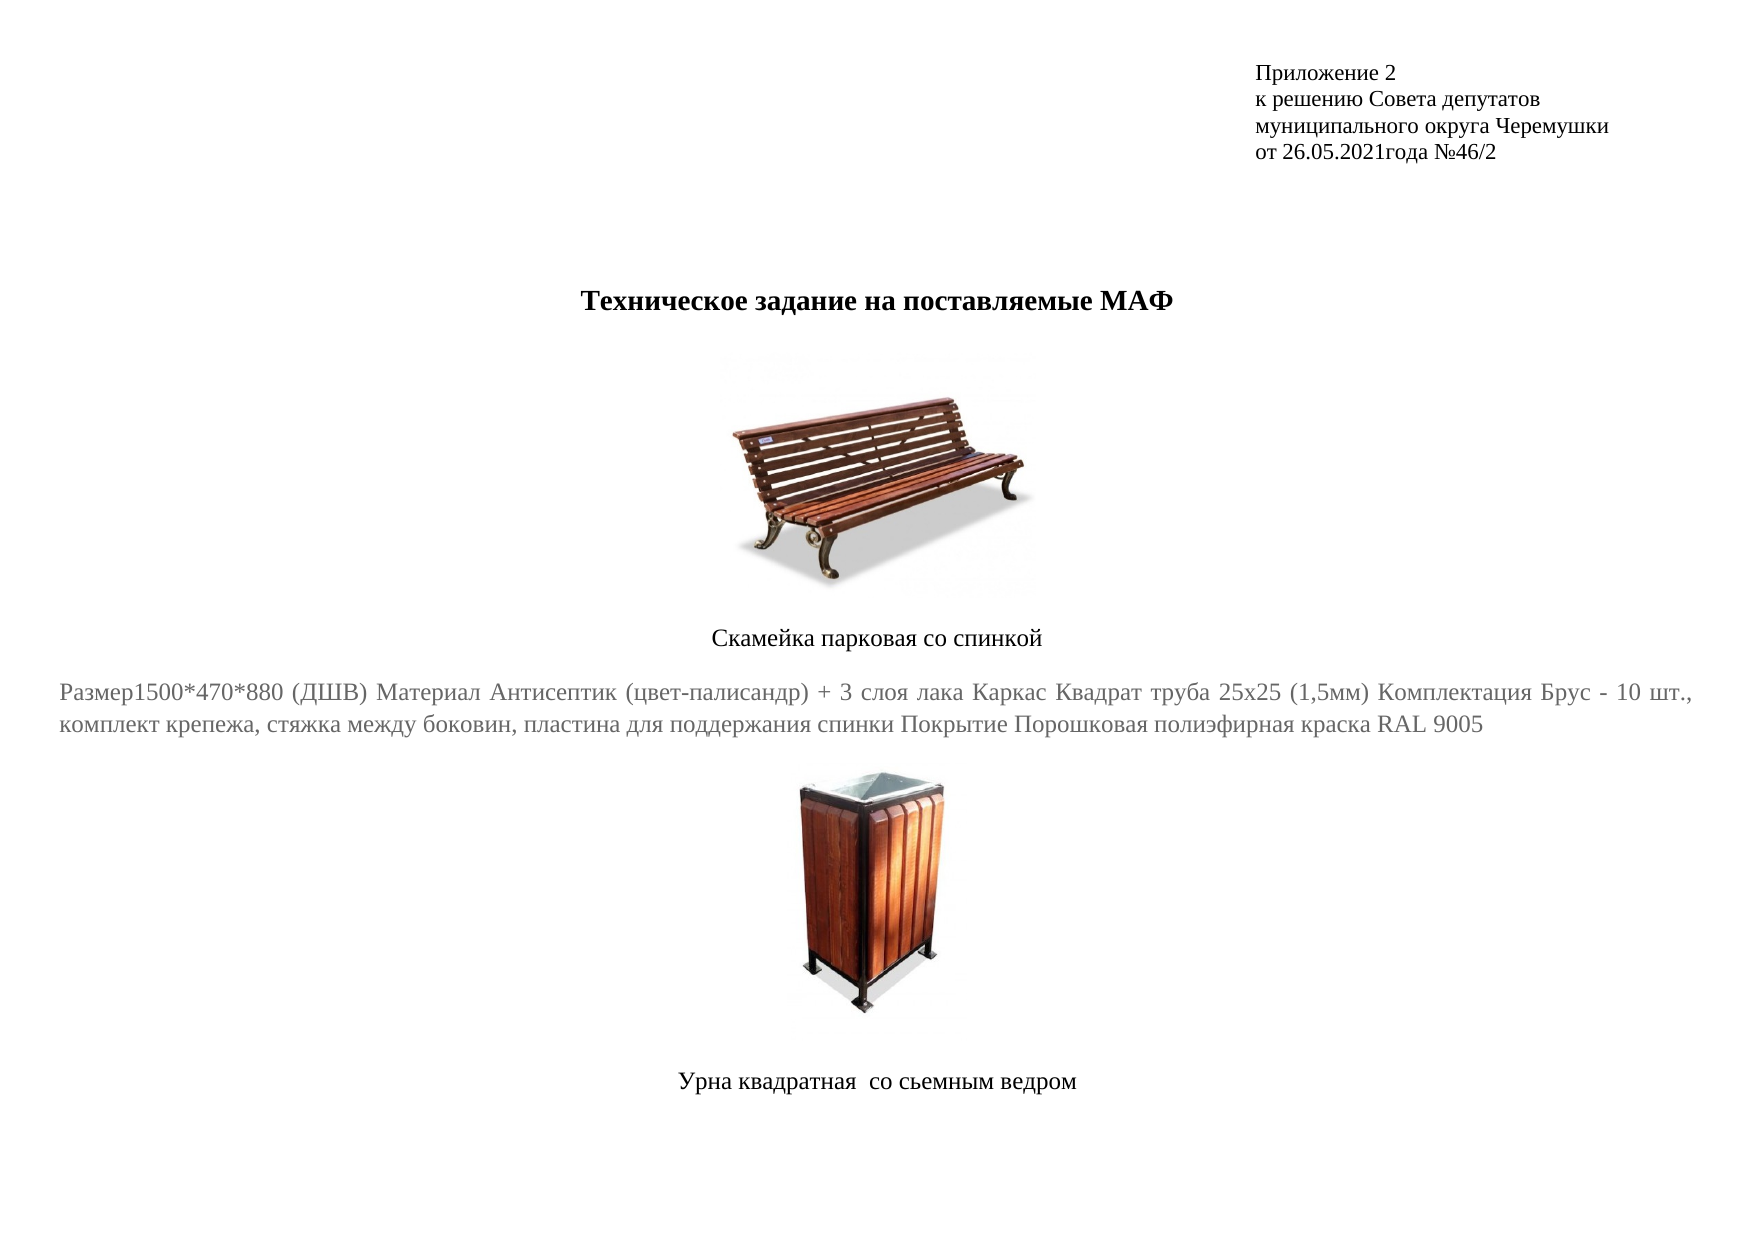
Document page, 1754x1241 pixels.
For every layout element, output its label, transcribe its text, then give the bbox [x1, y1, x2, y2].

picture [787, 763, 967, 1041]
text от 26.05.2021года №46/2 [59, 138, 1695, 164]
text муниципального округа Черемушки [59, 112, 1695, 138]
text Урна квадратная со сьемным ведром [59, 1066, 1695, 1095]
text Размер1500*470*880 (ДШВ) Материал Антисептик (цвет-палисандр) + 3 слоя лака Каркас Квадрат труба 25х25 (1,5мм) Комплектация Брус - 10 шт., комплект крепежа, стяжка между боковин, пластина для поддержания спинки Покрытие Порошковая полиэфирная краска RAL 9005 [59, 705, 1695, 738]
text Скамейка парковая со спинкой [59, 623, 1695, 651]
picture [720, 348, 1036, 598]
text Техническое задание на поставляемые МАФ [59, 283, 1695, 317]
text Приложение 2 [59, 59, 1695, 86]
text к решению Совета депутатов [59, 86, 1695, 112]
